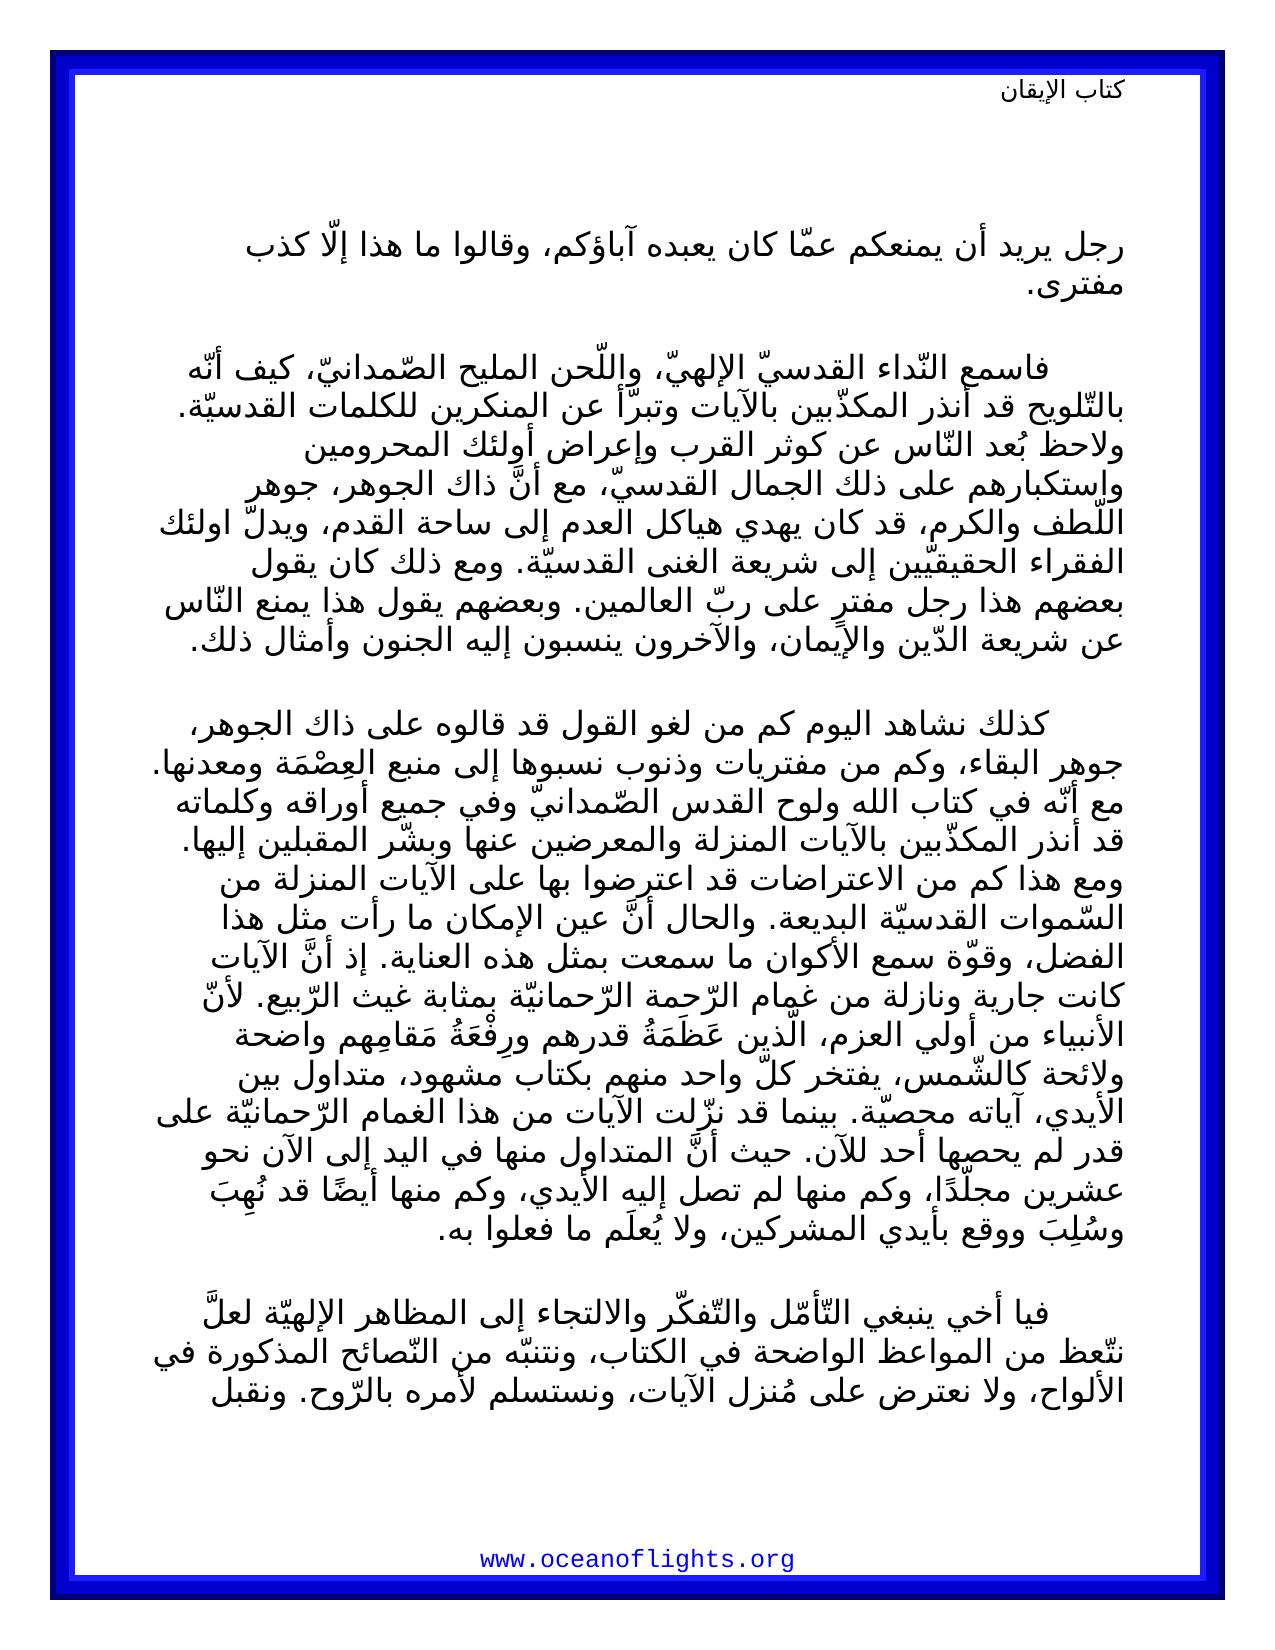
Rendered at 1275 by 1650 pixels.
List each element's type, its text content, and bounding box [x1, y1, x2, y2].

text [150, 1294, 1125, 1410]
text كذلك نشاهد اليوم كم من لغو القول قد قالوه على ذاك الجوهر، جوهر البقاء، وكم من مفتريات وذنوب نسبوها إلى منبع العِصْمَة ومعدنها. مع أنّه في كتاب الله ولوح القدس الصّمدانيّ وفي جميع أوراقه وكلماته قد أنذر المكذّبين بالآيات المنزلة والمعرضين عنها وبشّر المقبلين إليها. ومع هذا كم من الاعتراضات قد اعترضوا بها على الآيات المنزلة من السّموات القدسيّة البديعة. والحال أنَّ عين الإمكان ما رأت مثل هذا الفضل، وقوّة سمع الأكوان ما سمعت بمثل هذه العناية. إذ أنَّ الآيات كانت جارية ونازلة من غمام الرّحمة الرّحمانيّة بمثابة غيث الرّبيع. لأنّ الأنبياء من أولي العزم، الّذين عَظَمَةُ قدرهم ورِفْعَةُ مَقامِهم واضحة ولائحة كالشّمس، يفتخر كلّ واحد منهم بكتاب مشهود، متداول بين الأيدي، آياته محصيّة. بينما قد نزّلت الآيات من هذا الغمام الرّحمانيّة على قدر لم يحصها أحد للآن. حيث أنَّ المتداول منها في اليد إلى الآن نحو عشرين مجلّدًا، وكم منها لم تصل إليه الأيدي، وكم منها أيضًا قد نُهِبَ وسُلِبَ ووقع بأيدي المشركين، ولا يُعلَم ما فعلوا به. [150, 704, 1125, 1248]
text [150, 225, 1125, 303]
text فاسمع النّداء القدسيّ الإلهيّ، واللّحن المليح الصّمدانيّ، كيف أنّه بالتّلويح قد أنذر المكذّبين بالآيات وتبرّأ عن المنكرين للكلمات القدسيّة. ولاحظ بُعد النّاس عن كوثر القرب وإعراض أولئك المحرومين واستكبارهم على ذلك الجمال القدسيّ، مع أنَّ ذاك الجوهر، جوهر اللّطف والكرم، قد كان يهدي هياكل العدم إلى ساحة القدم، ويدلّ اولئك الفقراء الحقيقيّين إلى شريعة الغنى القدسيّة. ومع ذلك كان يقول بعضهم هذا رجل مفترٍ على ربّ العالمين. وبعضهم يقول هذا يمنع النّاس عن شريعة الدّين والإيمان، والآخرون ينسبون إليه الجنون وأمثال ذلك. [150, 348, 1125, 659]
